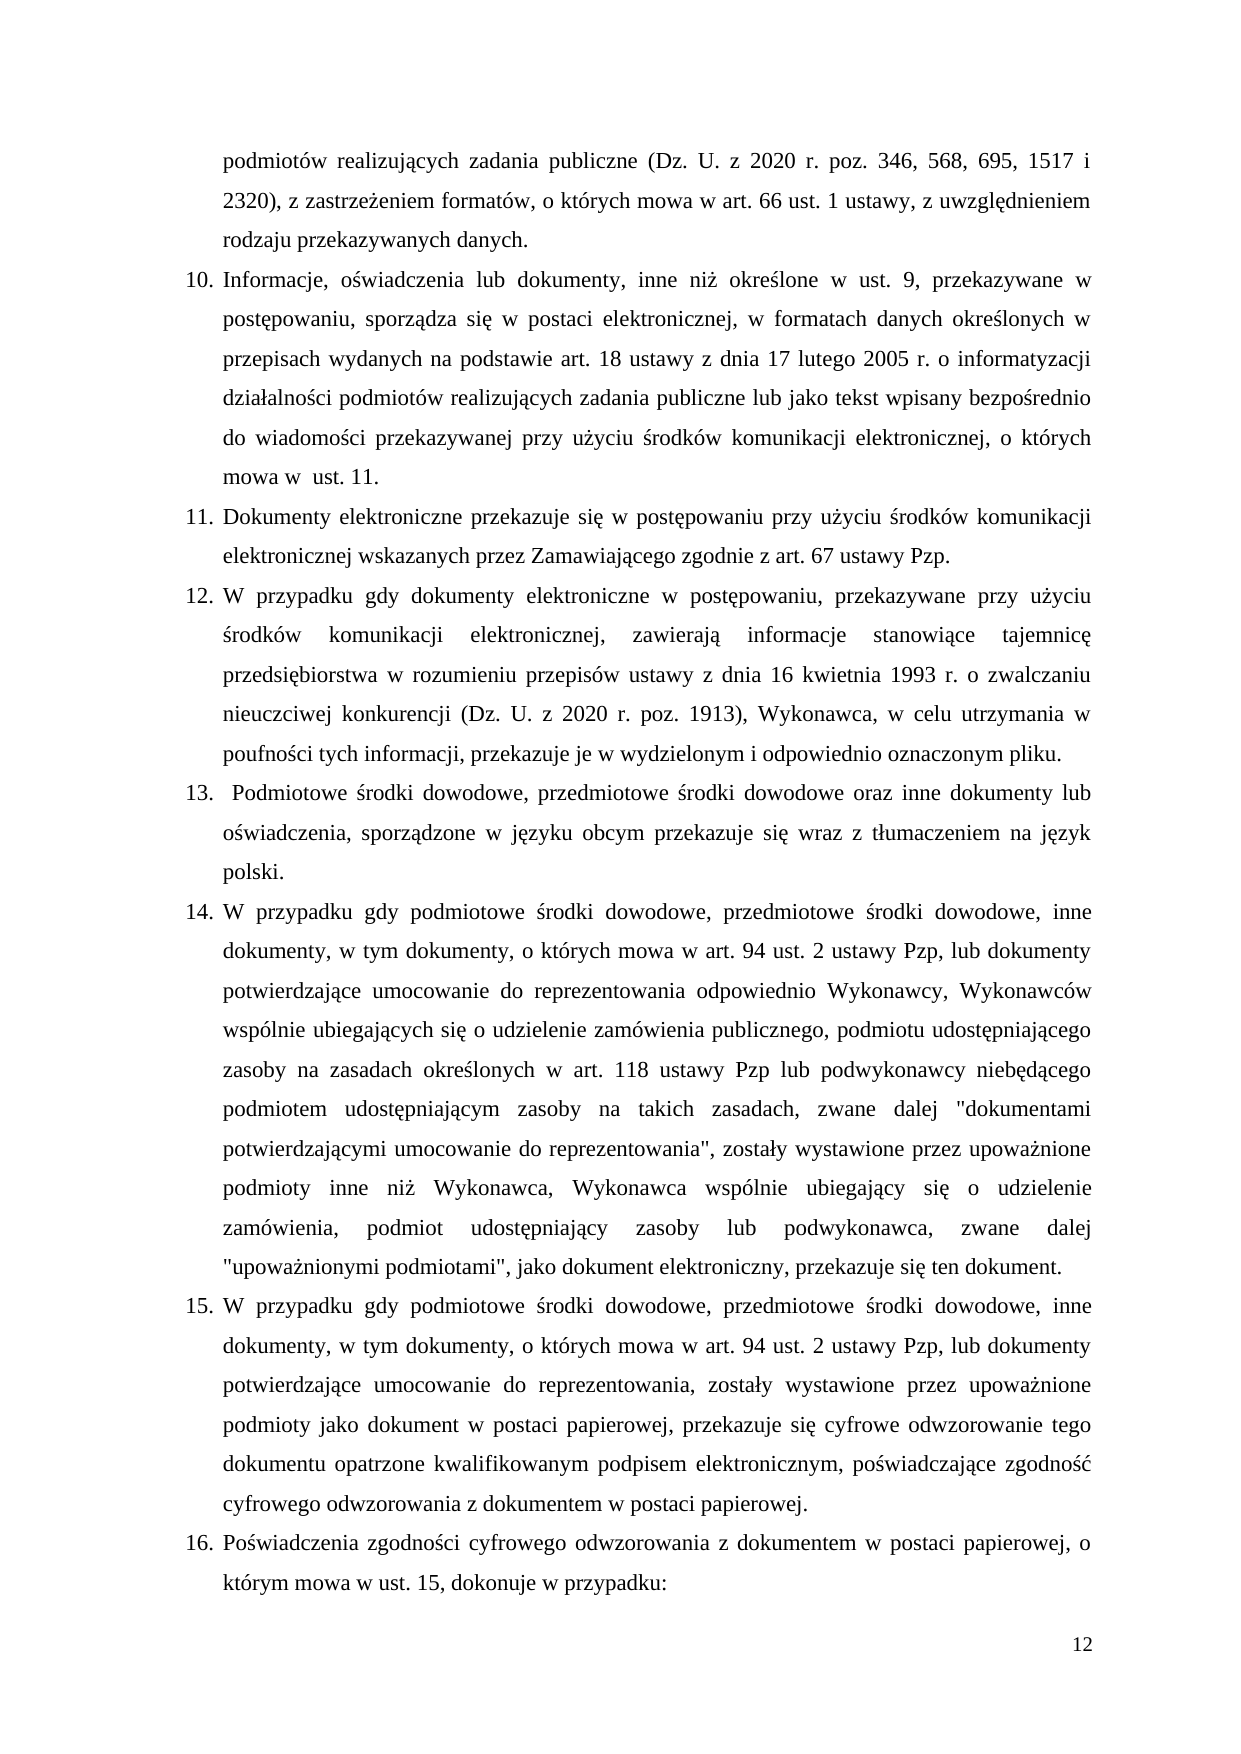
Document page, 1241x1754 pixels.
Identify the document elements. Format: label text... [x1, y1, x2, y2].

list W przypadku gdy podmiotowe środki dowodowe, przedmiotowe środki dowodowe, inne dokumenty, w tym dokumenty, o których mowa w art. 94 ust. 2 ustawy Pzp, lub dokumenty potwierdzające umocowanie do reprezentowania odpowiednio Wykonawcy, Wykonawców wspólnie ubiegających się o udzielenie zamówienia publicznego, podmiotu udostępniającego zasoby na zasadach określonych w art. 118 ustawy Pzp lub podwykonawcy niebędącego podmiotem udostępniającym zasoby na takich zasadach, zwane dalej "dokumentami potwierdzającymi umocowanie do reprezentowania", zostały wystawione przez upoważnione podmioty inne niż Wykonawca, Wykonawca wspólnie ubiegający się o udzielenie zamówienia, podmiot udostępniający zasoby lub podwykonawca, zwane dalej "upoważnionymi podmiotami", jako dokument elektroniczny, przekazuje się ten dokument. [185, 898, 1093, 1279]
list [185, 148, 1093, 253]
list Podmiotowe środki dowodowe, przedmiotowe środki dowodowe oraz inne dokumenty lub oświadczenia, sporządzone w języku obcym przekazuje się wraz z tłumaczeniem na język polski. [185, 779, 1093, 884]
list W przypadku gdy podmiotowe środki dowodowe, przedmiotowe środki dowodowe, inne dokumenty, w tym dokumenty, o których mowa w art. 94 ust. 2 ustawy Pzp, lub dokumenty potwierdzające umocowanie do reprezentowania, zostały wystawione przez upoważnione podmioty jako dokument w postaci papierowej, przekazuje się cyfrowe odwzorowanie tego dokumentu opatrzone kwalifikowanym podpisem elektronicznym, poświadczające zgodność cyfrowego odwzorowania z dokumentem w postaci papierowej. [185, 1292, 1093, 1516]
list Informacje, oświadczenia lub dokumenty, inne niż określone w ust. 9, przekazywane w postępowaniu, sporządza się w postaci elektronicznej, w formatach danych określonych w przepisach wydanych na podstawie art. 18 ustawy z dnia 17 lutego 2005 r. o informatyzacji działalności podmiotów realizujących zadania publiczne lub jako tekst wpisany bezpośrednio do wiadomości przekazywanej przy użyciu środków komunikacji elektronicznej, o których mowa w ust. 11. [185, 266, 1093, 490]
list Dokumenty elektroniczne przekazuje się w postępowaniu przy użyciu środków komunikacji elektronicznej wskazanych przez Zamawiającego zgodnie z art. 67 ustawy Pzp. [185, 503, 1093, 569]
list Poświadczenia zgodności cyfrowego odwzorowania z dokumentem w postaci papierowej, o którym mowa w ust. 15, dokonuje w przypadku: [185, 1529, 1093, 1595]
list W przypadku gdy dokumenty elektroniczne w postępowaniu, przekazywane przy użyciu środków komunikacji elektronicznej, zawierają informacje stanowiące tajemnicę przedsiębiorstwa w rozumieniu przepisów ustawy z dnia 16 kwietnia 1993 r. o zwalczaniu nieuczciwej konkurencji (Dz. U. z 2020 r. poz. 1913), Wykonawca, w celu utrzymania w poufności tych informacji, przekazuje je w wydzielonym i odpowiednio oznaczonym pliku. [185, 582, 1093, 766]
